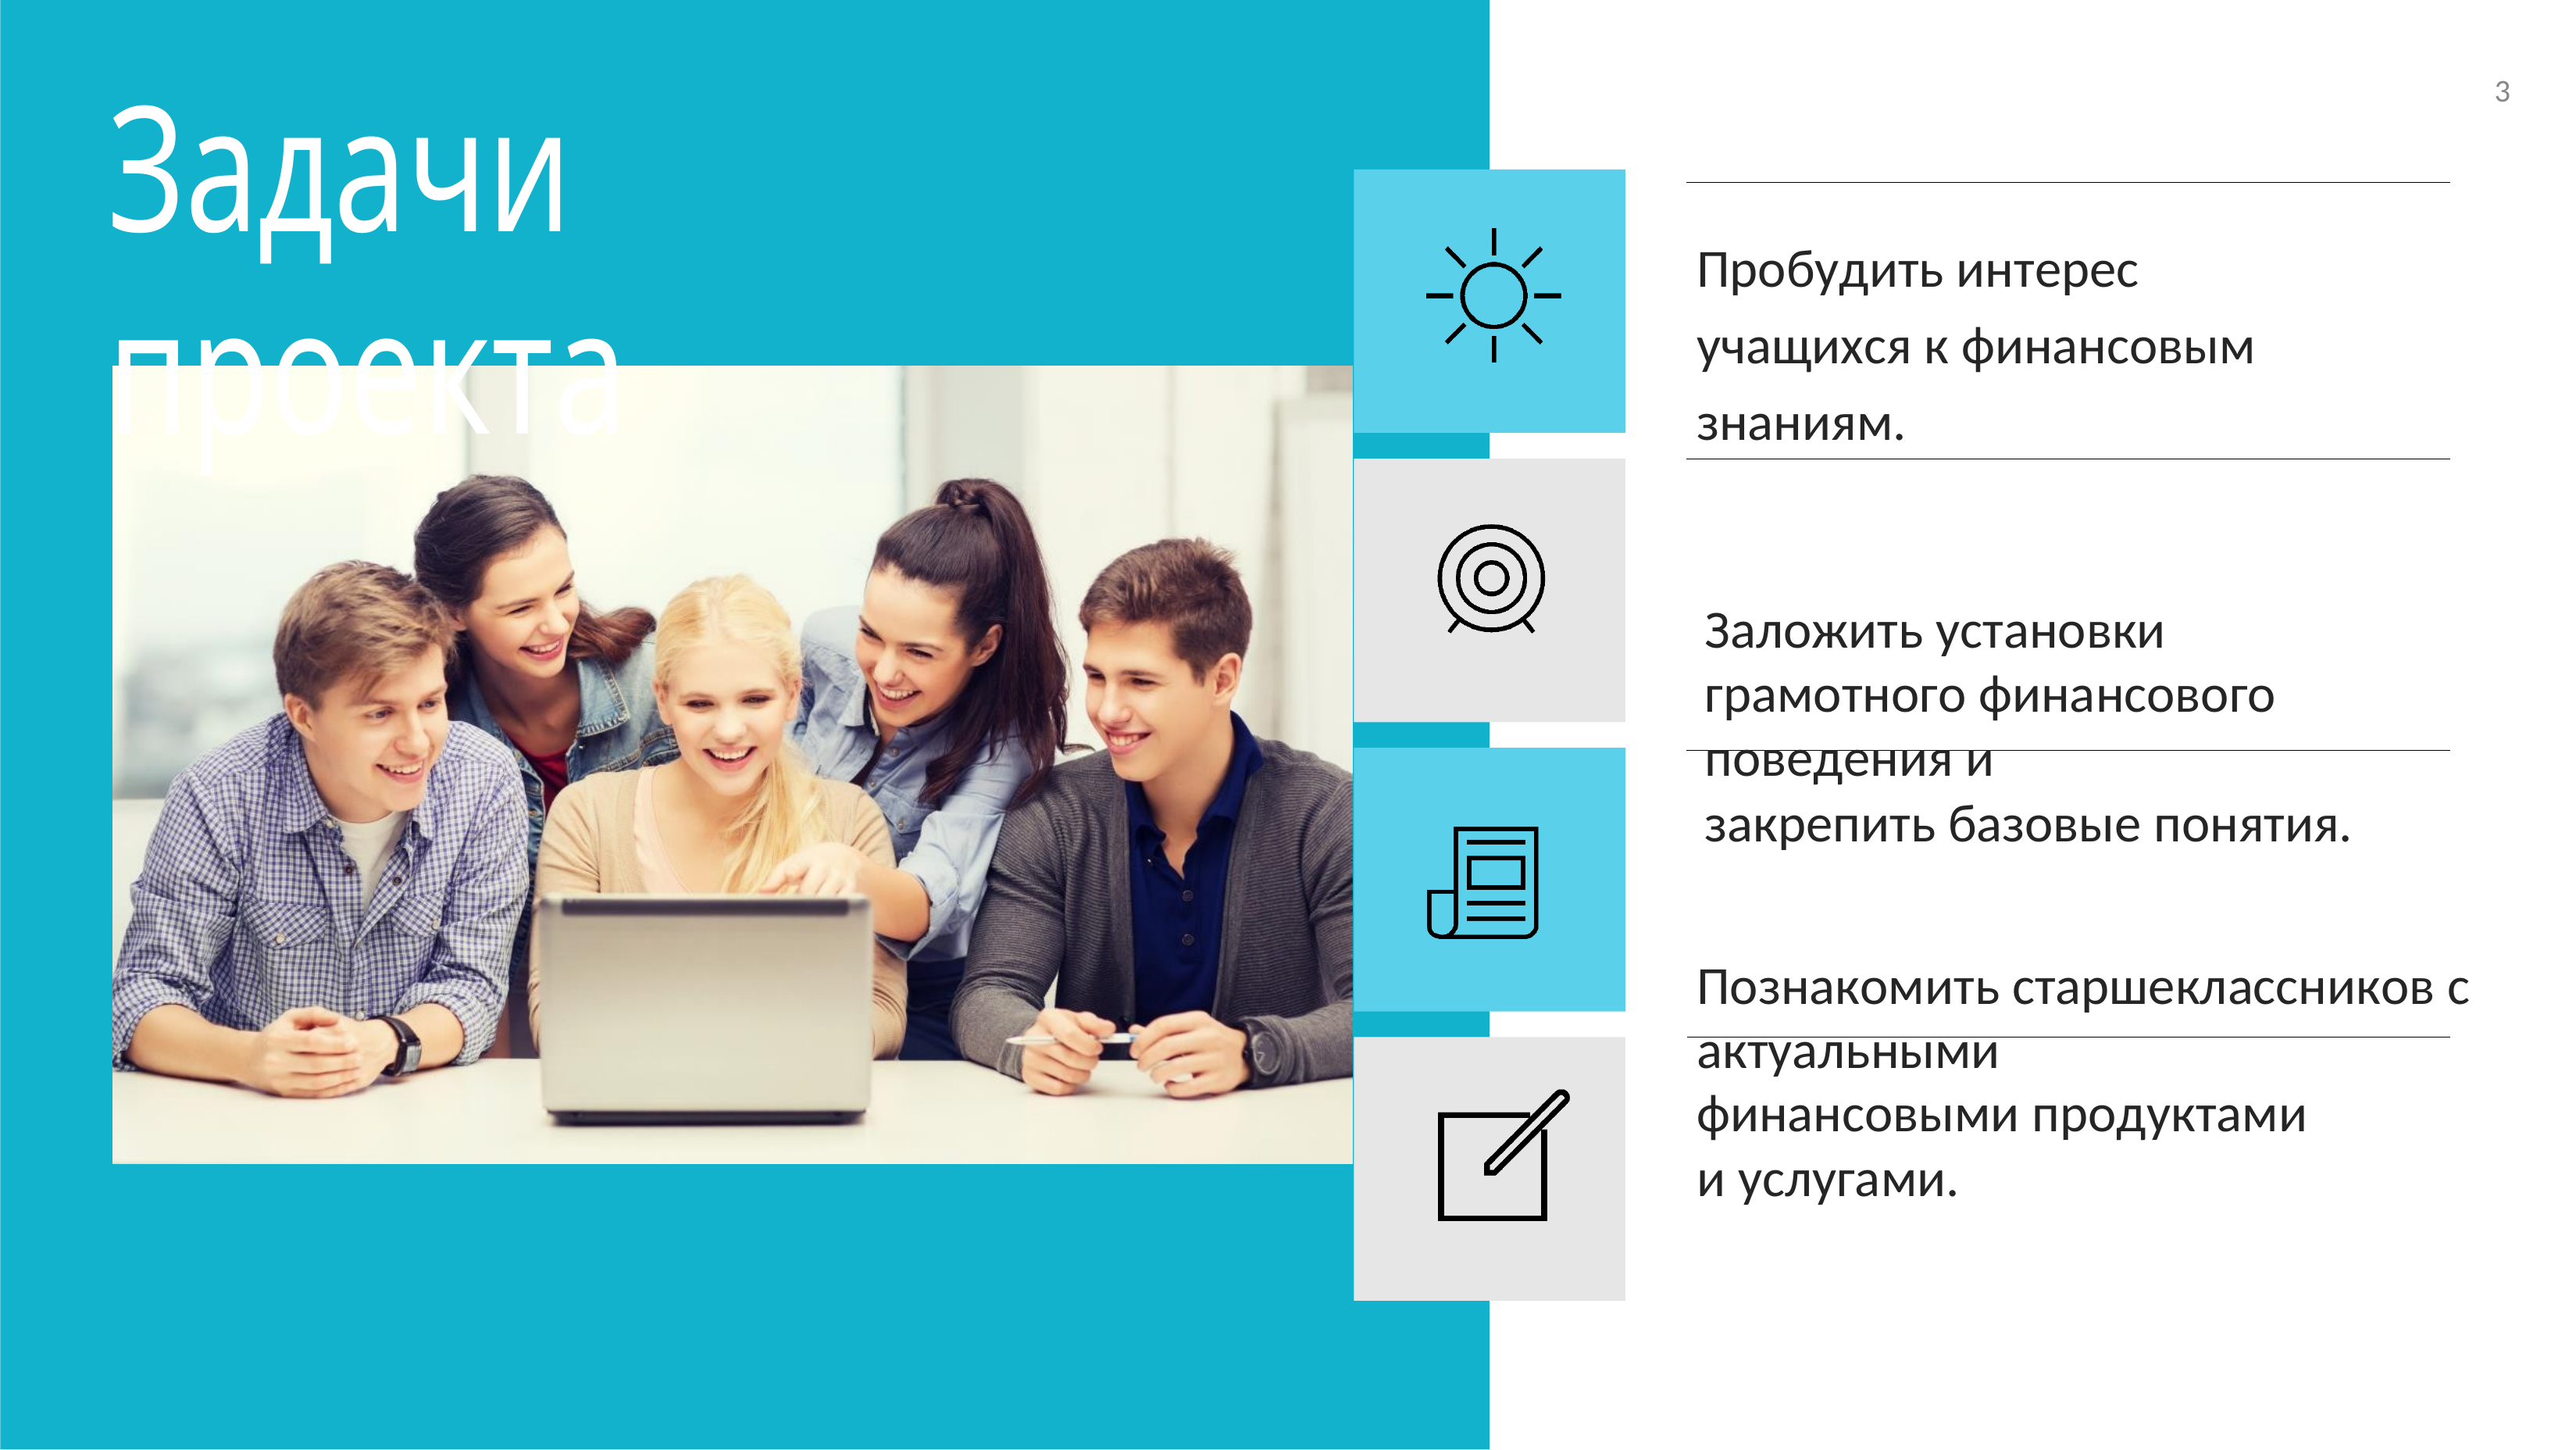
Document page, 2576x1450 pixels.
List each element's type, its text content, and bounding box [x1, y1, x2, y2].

picture [112, 366, 1353, 1164]
text закрепить базовые понятия. [1704, 790, 2576, 855]
picture [1415, 815, 1684, 950]
text актуальными финансовыми продуктами и услугами. [1697, 1017, 2336, 1209]
text 3 [1671, 71, 2510, 110]
picture [1426, 228, 1696, 362]
picture [1424, 511, 1693, 646]
text Познакомить старшеклассников с [1697, 954, 2576, 1016]
text Пробудить интерес учащихся к финансовым знаниям. [1697, 235, 2364, 454]
subtitle Задачи проекта [108, 70, 1057, 474]
picture [1418, 1069, 1762, 1241]
text Заложить установки грамотного финансового поведения и [1704, 597, 2439, 790]
